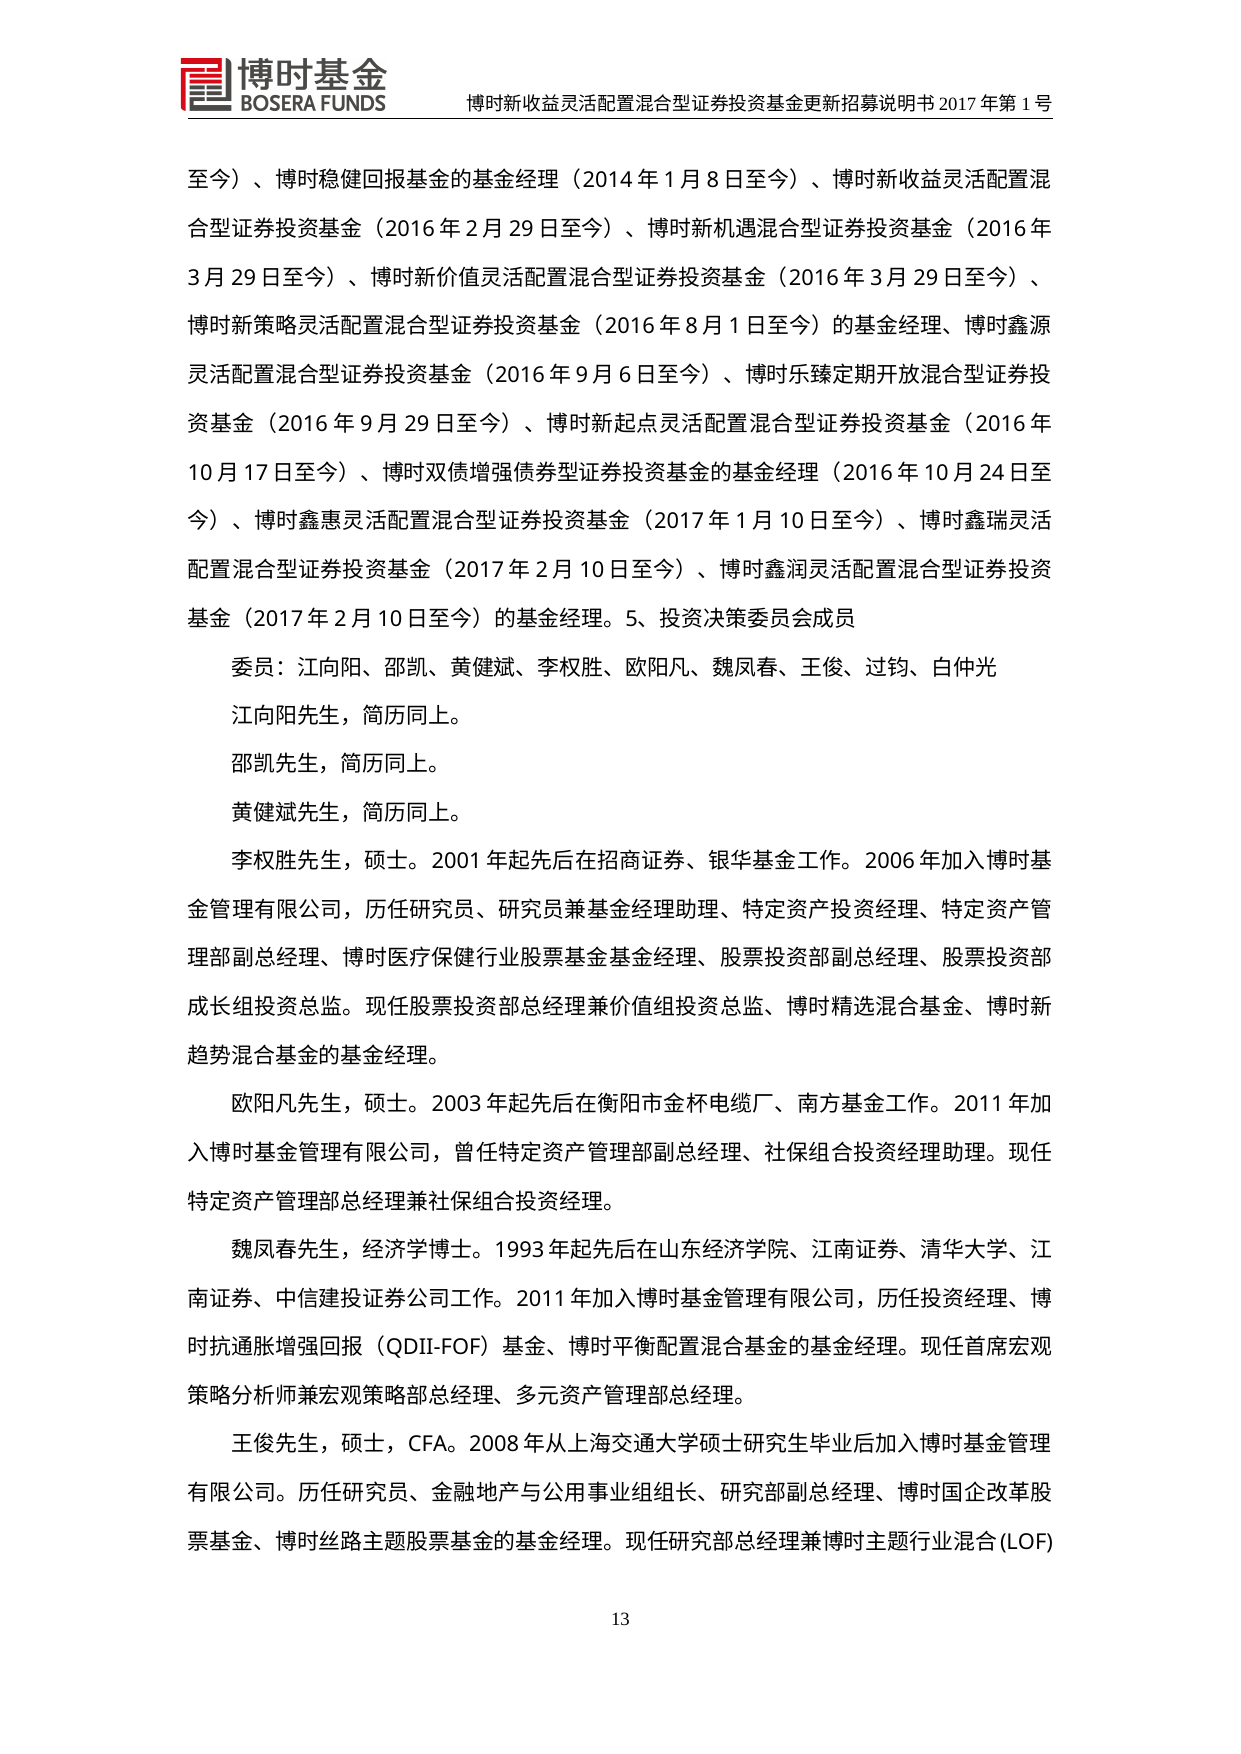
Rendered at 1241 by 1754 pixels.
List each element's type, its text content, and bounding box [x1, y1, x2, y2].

picture [180, 58, 387, 111]
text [187, 1426, 1053, 1556]
text 欧阳凡先生，硕士。2003年起先后在衡阳市金杯电缆厂、南方基金工作。2011年加入博时基金管理有限公司，曾任特定资产管理部副总经理、社保组合投资经理助理。现任特定资产管理部总经理兼社保组合投资经理。 [187, 1086, 1053, 1216]
text 黄健斌先生，简历同上。 [187, 794, 1053, 827]
text 李权胜先生，硕士。2001年起先后在招商证券、银华基金工作。2006年加入博时基金管理有限公司，历任研究员、研究员兼基金经理助理、特定资产投资经理、特定资产管理部副总经理、博时医疗保健行业股票基金基金经理、股票投资部副总经理、股票投资部成长组投资总监。现任股票投资部总经理兼价值组投资总监、博时精选混合基金、博时新趋势混合基金的基金经理。 [187, 842, 1053, 1070]
text 江向阳先生，简历同上。 [187, 697, 1053, 730]
text 魏凤春先生，经济学博士。1993年起先后在山东经济学院、江南证券、清华大学、江南证券、中信建投证券公司工作。2011年加入博时基金管理有限公司，历任投资经理、博时抗通胀增强回报（QDII-FOF）基金、博时平衡配置混合基金的基金经理。现任首席宏观策略分析师兼宏观策略部总经理、多元资产管理部总经理。 [187, 1232, 1053, 1410]
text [187, 162, 1053, 633]
text 邵凯先生，简历同上。 [187, 746, 1053, 778]
text 委员：江向阳、邵凯、黄健斌、李权胜、欧阳凡、魏凤春、王俊、过钧、白仲光 [187, 649, 1053, 682]
